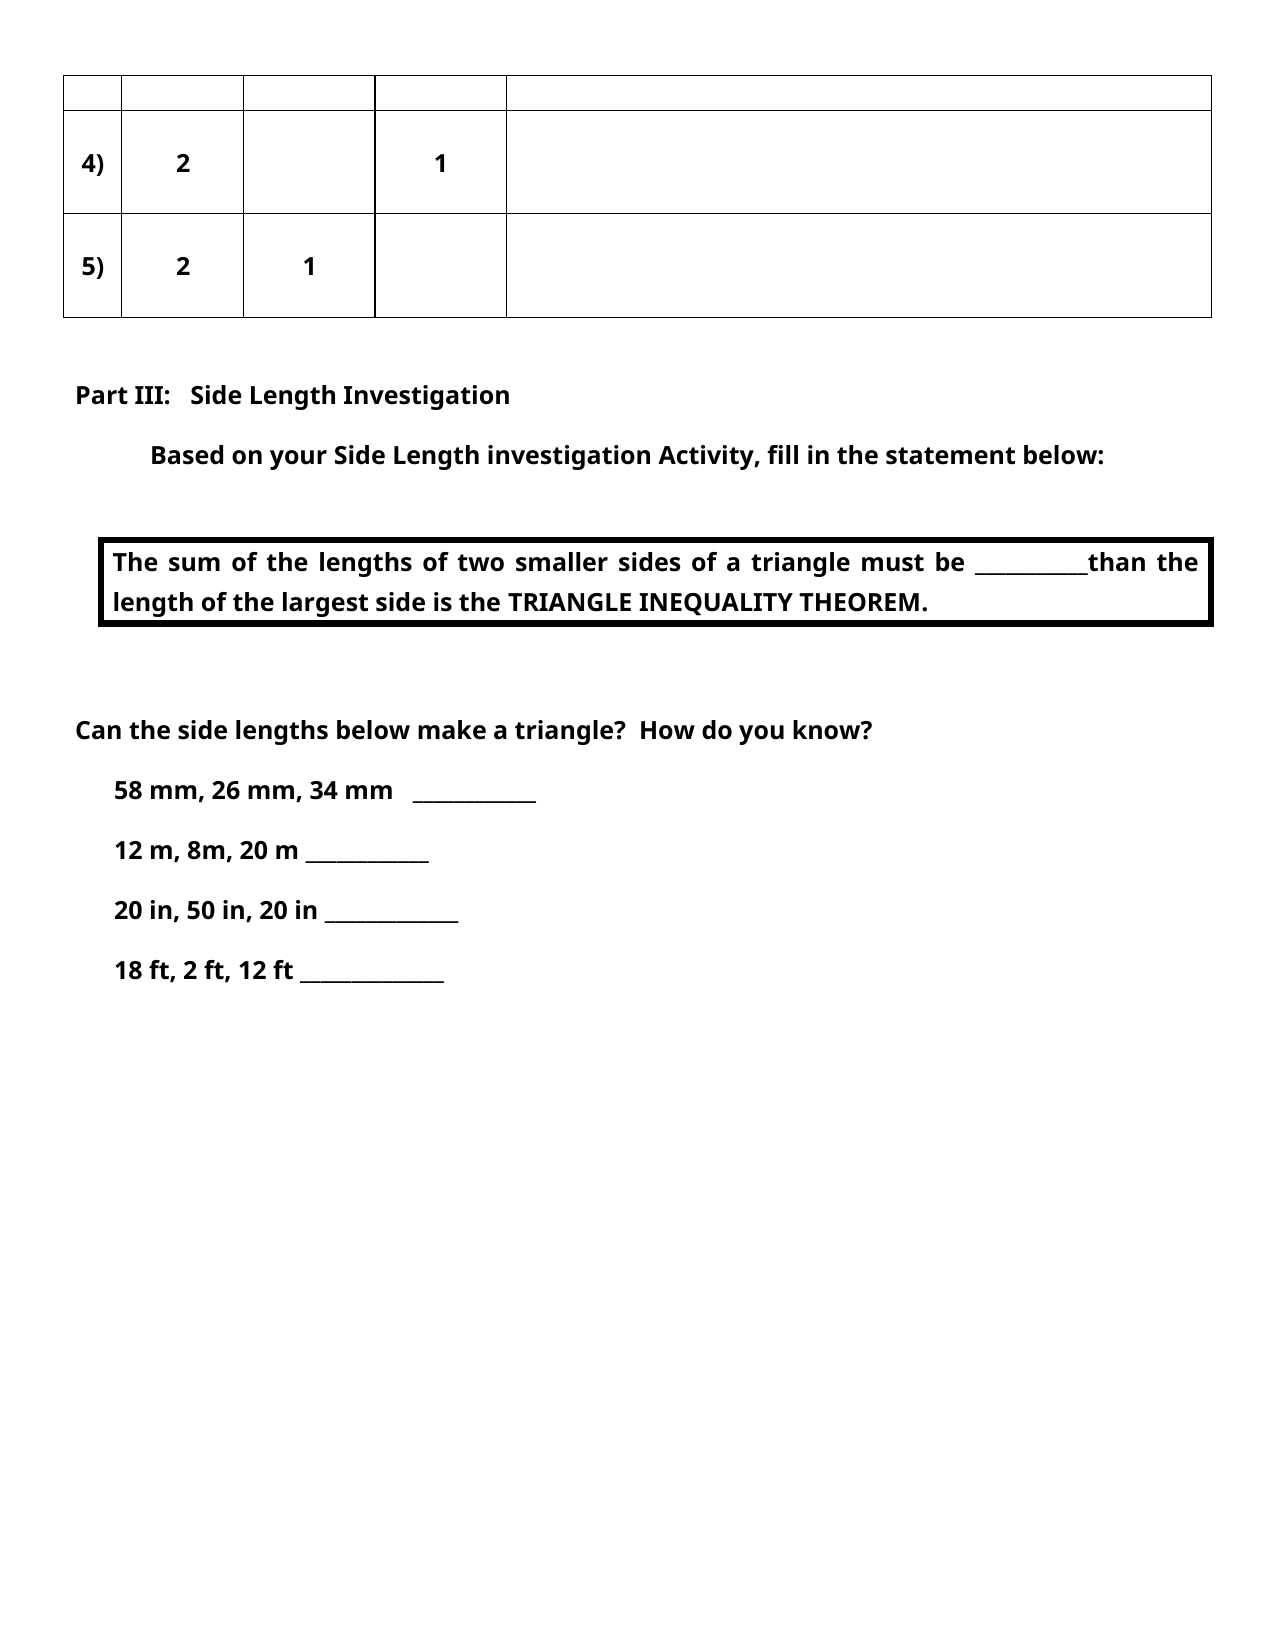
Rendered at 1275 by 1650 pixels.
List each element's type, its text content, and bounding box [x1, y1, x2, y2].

table_cell 1 [244, 214, 374, 317]
text The sum of the lengths of two smaller sides of a triangle must be ___________than the length of the largest side is the Triangle Inequality Theorem. [104, 543, 1208, 620]
table_cell [376, 214, 506, 317]
text Can the side lengths below make a triangle? How do you know? [75, 713, 1200, 747]
table_cell 3) [64, 76, 121, 110]
table_cell 1 [376, 76, 506, 110]
text 20 in, 50 in, 20 in _____________ [75, 893, 1200, 927]
table_cell 5) [64, 214, 121, 317]
table_cell 1 [376, 111, 506, 213]
table_cell 1 [122, 76, 243, 110]
text Part III: Side Length Investigation [75, 378, 1200, 412]
table_cell 4) [64, 111, 121, 213]
table_cell 2 [122, 214, 243, 317]
text 18 ft, 2 ft, 12 ft ______________ [75, 953, 1200, 987]
table_cell [507, 111, 1211, 213]
table_cell 2 [122, 111, 243, 213]
text 58 mm, 26 mm, 34 mm ____________ [75, 773, 1200, 807]
text 12 m, 8m, 20 m ____________ [75, 833, 1200, 867]
table_cell [507, 76, 1211, 110]
table_cell [507, 214, 1211, 317]
table_cell [244, 111, 374, 213]
table_cell 1 [244, 76, 374, 110]
list Based on your Side Length investigation Activity, fill in the statement below: [150, 438, 1200, 472]
